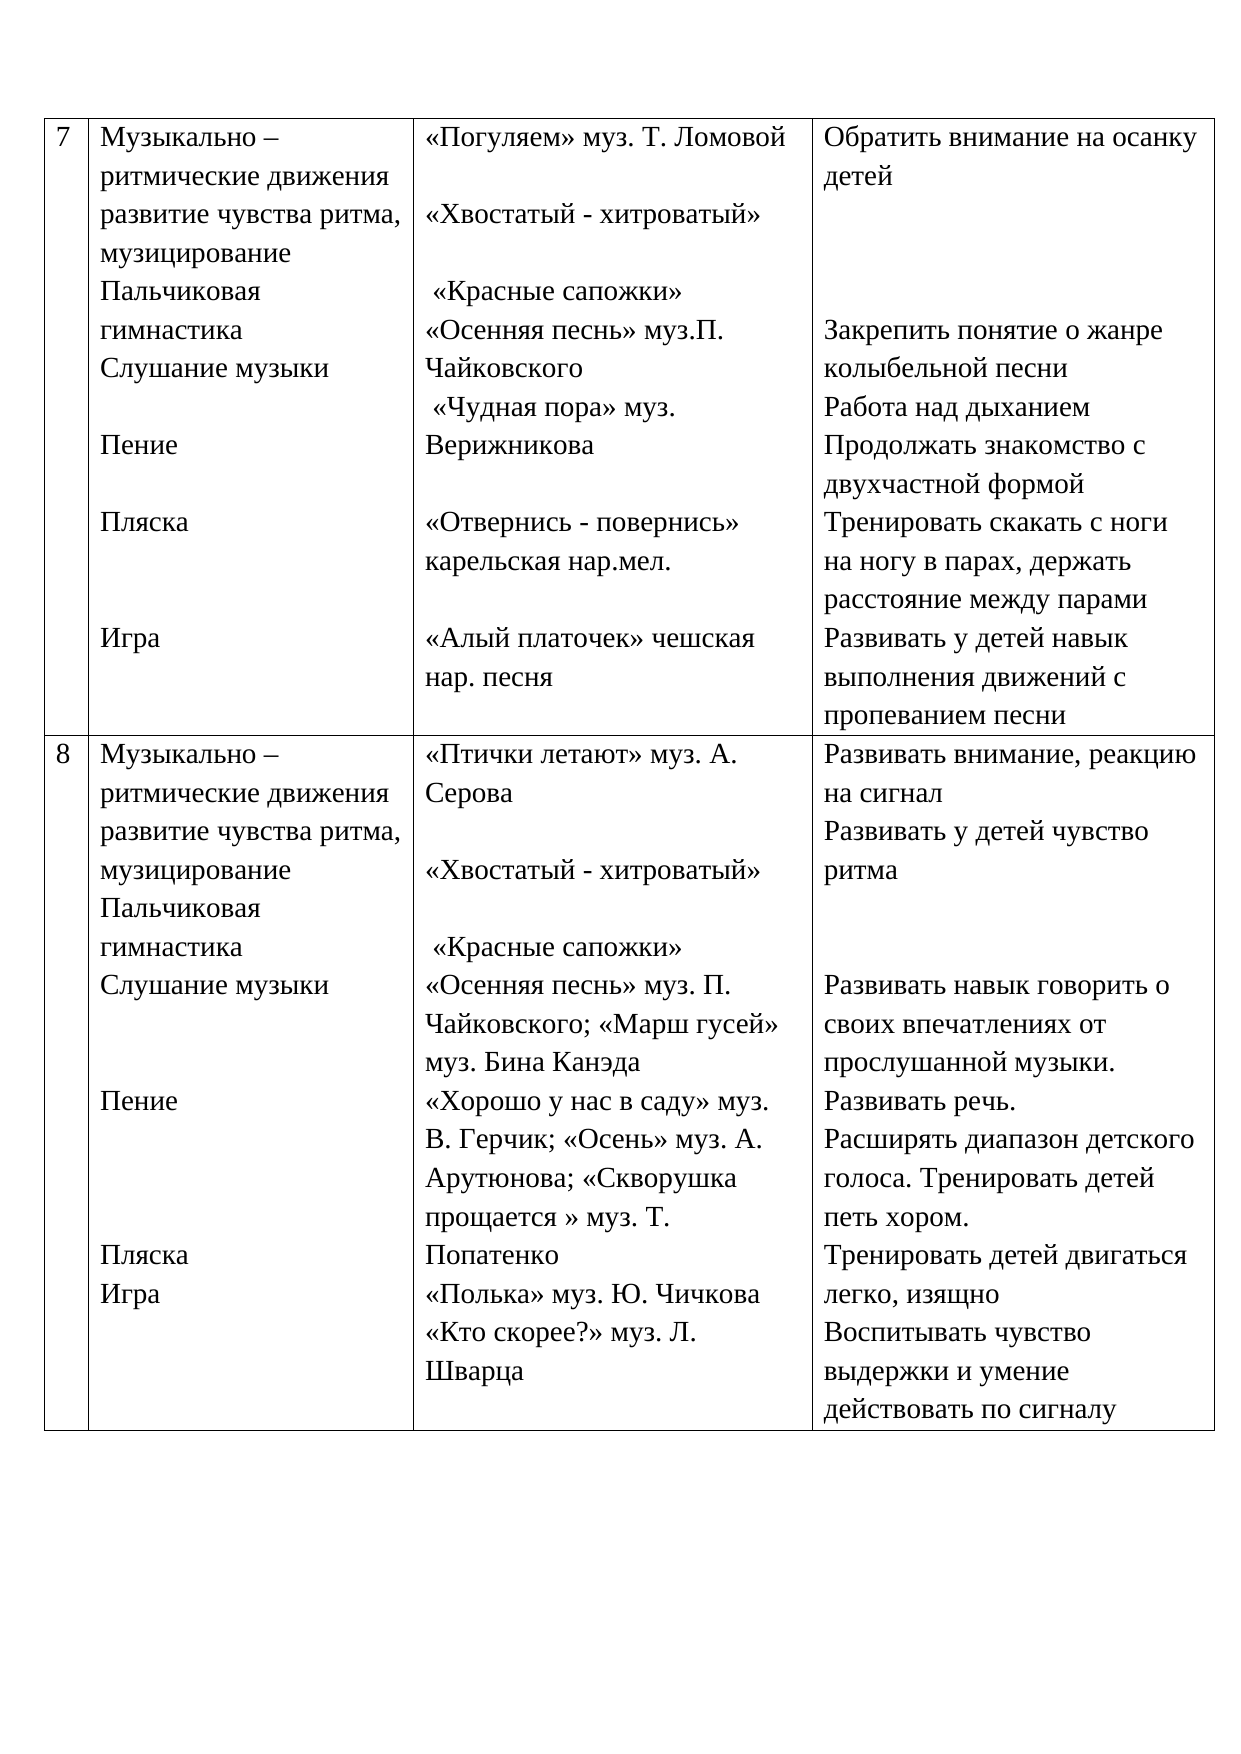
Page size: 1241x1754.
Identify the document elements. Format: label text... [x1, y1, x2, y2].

table_cell Обратить внимание на осанку детей Закрепить понятие о жанре колыбельной песни Работа над дыханием Продолжать знакомство с двухчастной формой Тренировать скакать с ноги на ногу в парах, держать расстояние между парами Развивать у детей навык выполнения движений с пропеванием песни [813, 119, 1214, 735]
table_cell 8 [45, 736, 88, 1430]
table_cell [89, 119, 413, 735]
table_cell 7 [45, 119, 88, 735]
table_cell «Погуляем» муз. Т. Ломовой «Хвостатый - хитроватый» «Красные сапожки» «Осенняя песнь» муз.П. Чайковского «Чудная пора» муз. Верижникова «Отвернись - повернись» карельская нар.мел. «Алый платочек» чешская нар. песня [414, 119, 812, 735]
table_cell Музыкально – ритмические движения развитие чувства ритма, музицирование Пальчиковая гимнастика Слушание музыки Пение Пляска Игра [89, 736, 413, 1430]
table_cell Развивать внимание, реакцию на сигнал Развивать у детей чувство ритма Развивать навык говорить о своих впечатлениях от прослушанной музыки. Развивать речь. Расширять диапазон детского голоса. Тренировать детей петь хором. Тренировать детей двигаться легко, изящно Воспитывать чувство выдержки и умение действовать по сигналу [813, 736, 1214, 1430]
table_cell «Птички летают» муз. А. Серова «Хвостатый - хитроватый» «Красные сапожки» «Осенняя песнь» муз. П. Чайковского; «Марш гусей» муз. Бина Канэда «Хорошо у нас в саду» муз. В. Герчик; «Осень» муз. А. Арутюнова; «Скворушка прощается » муз. Т. Попатенко «Полька» муз. Ю. Чичкова «Кто скорее?» муз. Л. Шварца [414, 736, 812, 1430]
